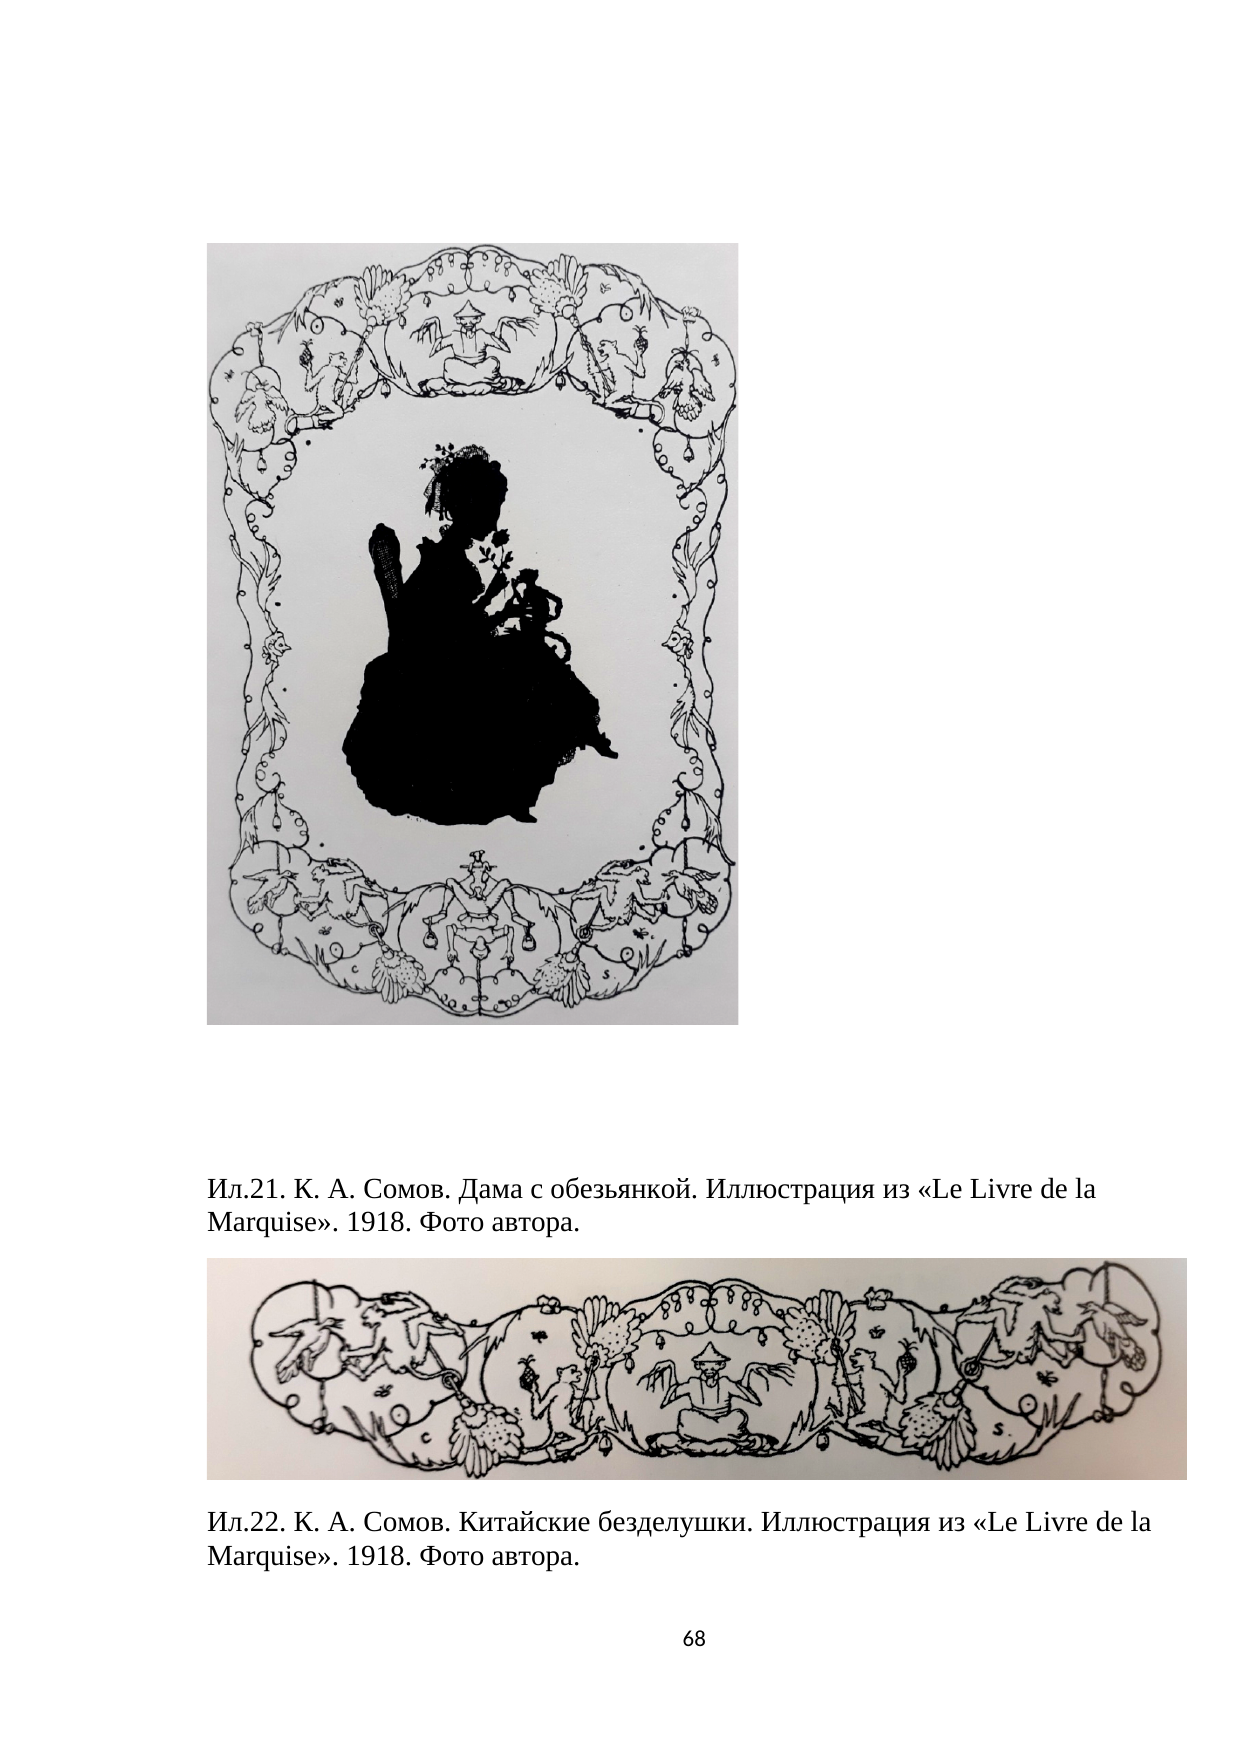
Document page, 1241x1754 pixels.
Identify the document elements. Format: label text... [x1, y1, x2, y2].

text Ил.22. К. А. Сомов. Китайские безделушки. Иллюстрация из «Le Livre de la Marquise». 1918. Фото автора. [207, 1504, 1181, 1571]
picture [206, 243, 739, 1025]
text Ил.21. К. А. Сомов. Дама с обезьянкой. Иллюстрация из «Le Livre de la Marquise». 1918. Фото автора. [207, 1171, 1181, 1238]
